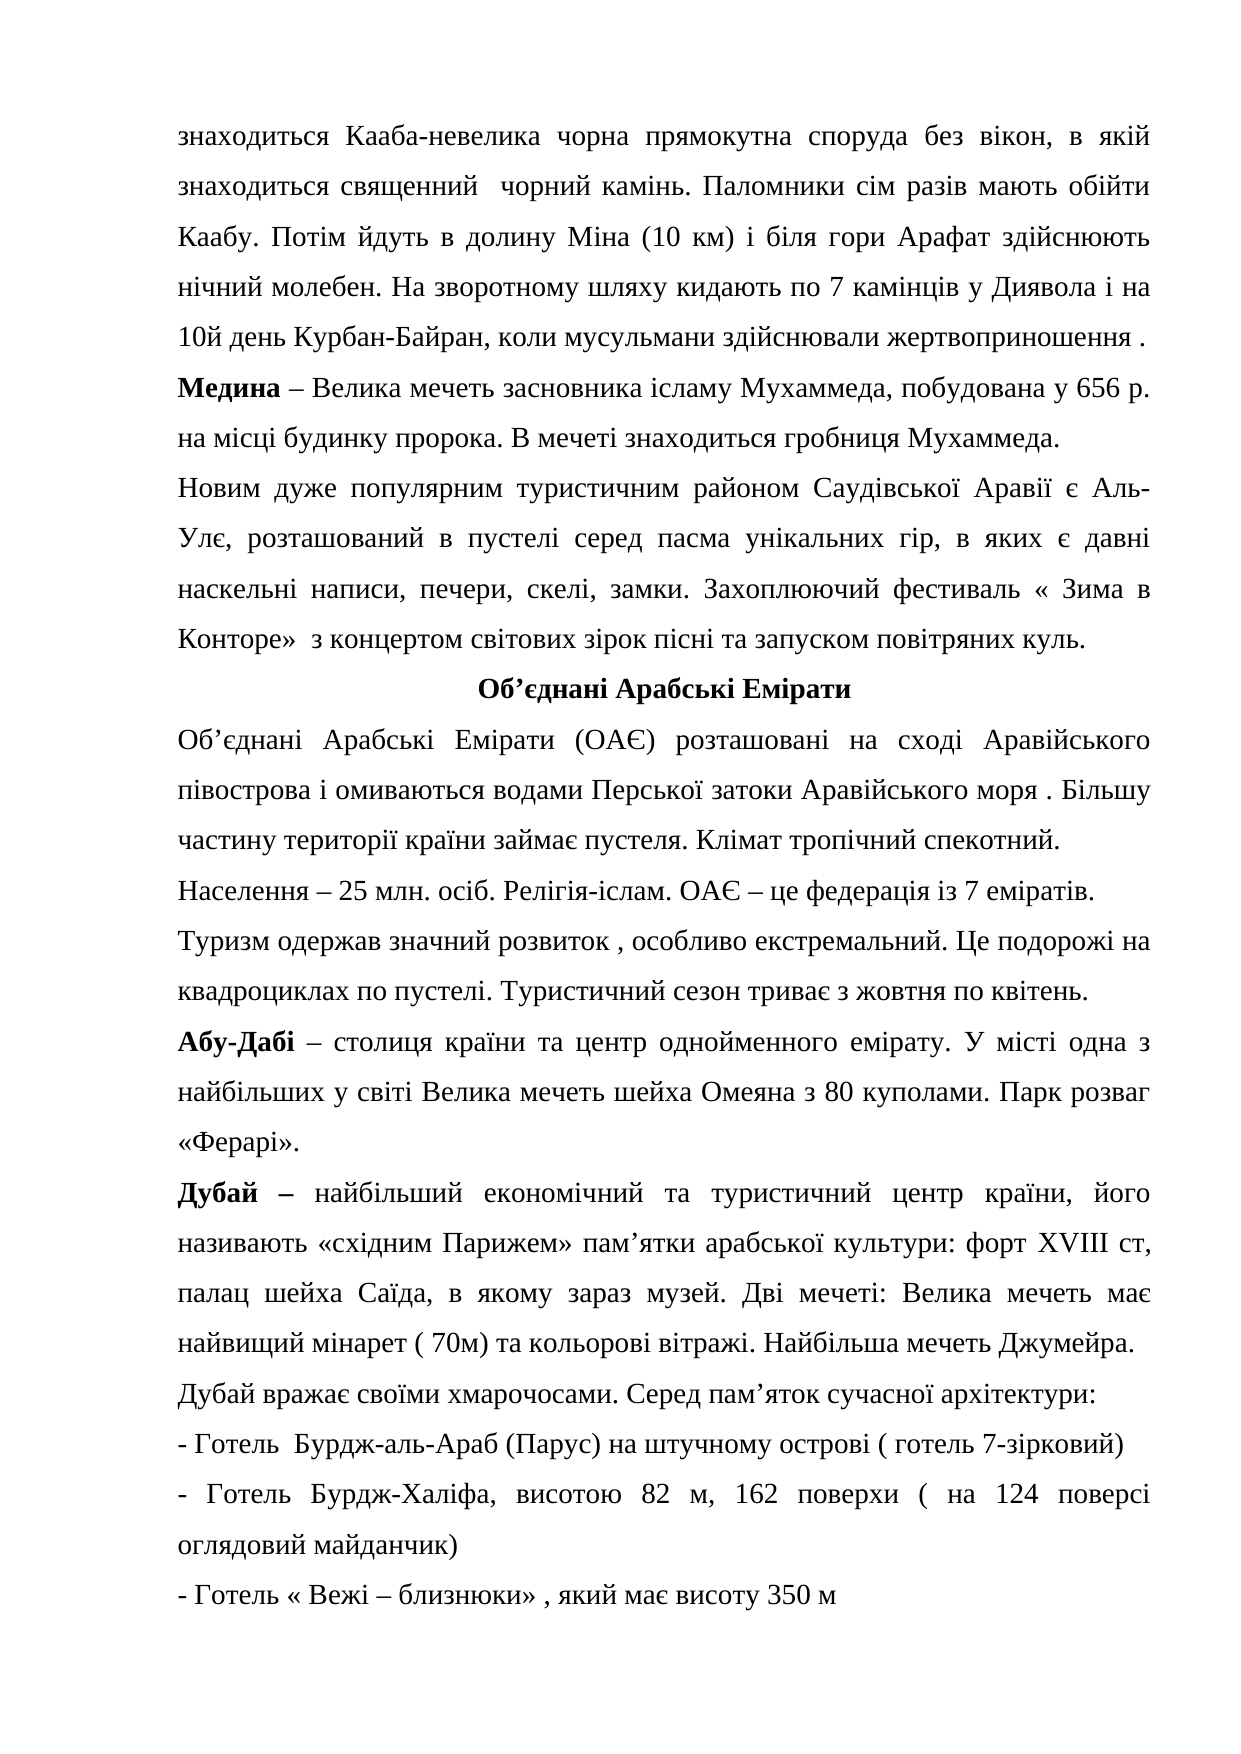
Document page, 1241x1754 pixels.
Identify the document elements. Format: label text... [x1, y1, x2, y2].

text Населення – 25 млн. осіб. Релігія-іслам. ОАЄ – це федерація із 7 еміратів. [177, 873, 1152, 906]
text Новим дуже популярним туристичним районом Саудівської Аравії є Аль-Улє, розташований в пустелі серед пасма унікальних гір, в яких є давні наскельні написи, печери, скелі, замки. Захоплюючий фестиваль « Зима в Конторе» з концертом світових зірок пісні та запуском повітряних куль. [177, 470, 1152, 655]
list - Готель Бурдж-Халіфа, висотою , 162 поверхи ( на 124 поверсі оглядовий майданчик) [177, 1477, 1152, 1560]
text Об’єднані Арабські Емірати [177, 672, 1152, 705]
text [177, 118, 1152, 353]
text Об’єднані Арабські Емірати (ОАЄ) розташовані на сході Аравійського півострова і омиваються водами Перської затоки Аравійського моря . Більшу частину території країни займає пустеля. Клімат тропічний спекотний. [177, 722, 1152, 856]
text Туризм одержав значний розвиток , особливо екстремальний. Це подорожі на квадроциклах по пустелі. Туристичний сезон триває з жовтня по квітень. [177, 923, 1152, 1007]
text Медина – Велика мечеть засновника ісламу Мухаммеда, побудована у 656 р. на місці будинку пророка. В мечеті знаходиться гробниця Мухаммеда. [177, 370, 1152, 453]
text Абу-Дабі – столиця країни та центр однойменного емірату. У місті одна з найбільших у світі Велика мечеть шейха Омеяна з 80 куполами. Парк розваг «Ферарі». [177, 1024, 1152, 1158]
list - Готель « Вежі – близнюки» , який має висоту [177, 1577, 1152, 1611]
text Дубай – найбільший економічний та туристичний центр країни, його називають «східним Парижем» пам’ятки арабської культури: форт XVIII ст, палац шейха Саїда, в якому зараз музей. Дві мечеті: Велика мечеть має найвищий мінарет ( 70м) та кольорові вітражі. Найбільша мечеть Джумейра. [177, 1175, 1152, 1359]
text Дубай вражає своїми хмарочосами. Серед пам’яток сучасної архітектури: [177, 1376, 1152, 1409]
text - Готель Бурдж-аль-Араб (Парус) на штучному острові ( готель 7-зірковий) [177, 1426, 1152, 1460]
